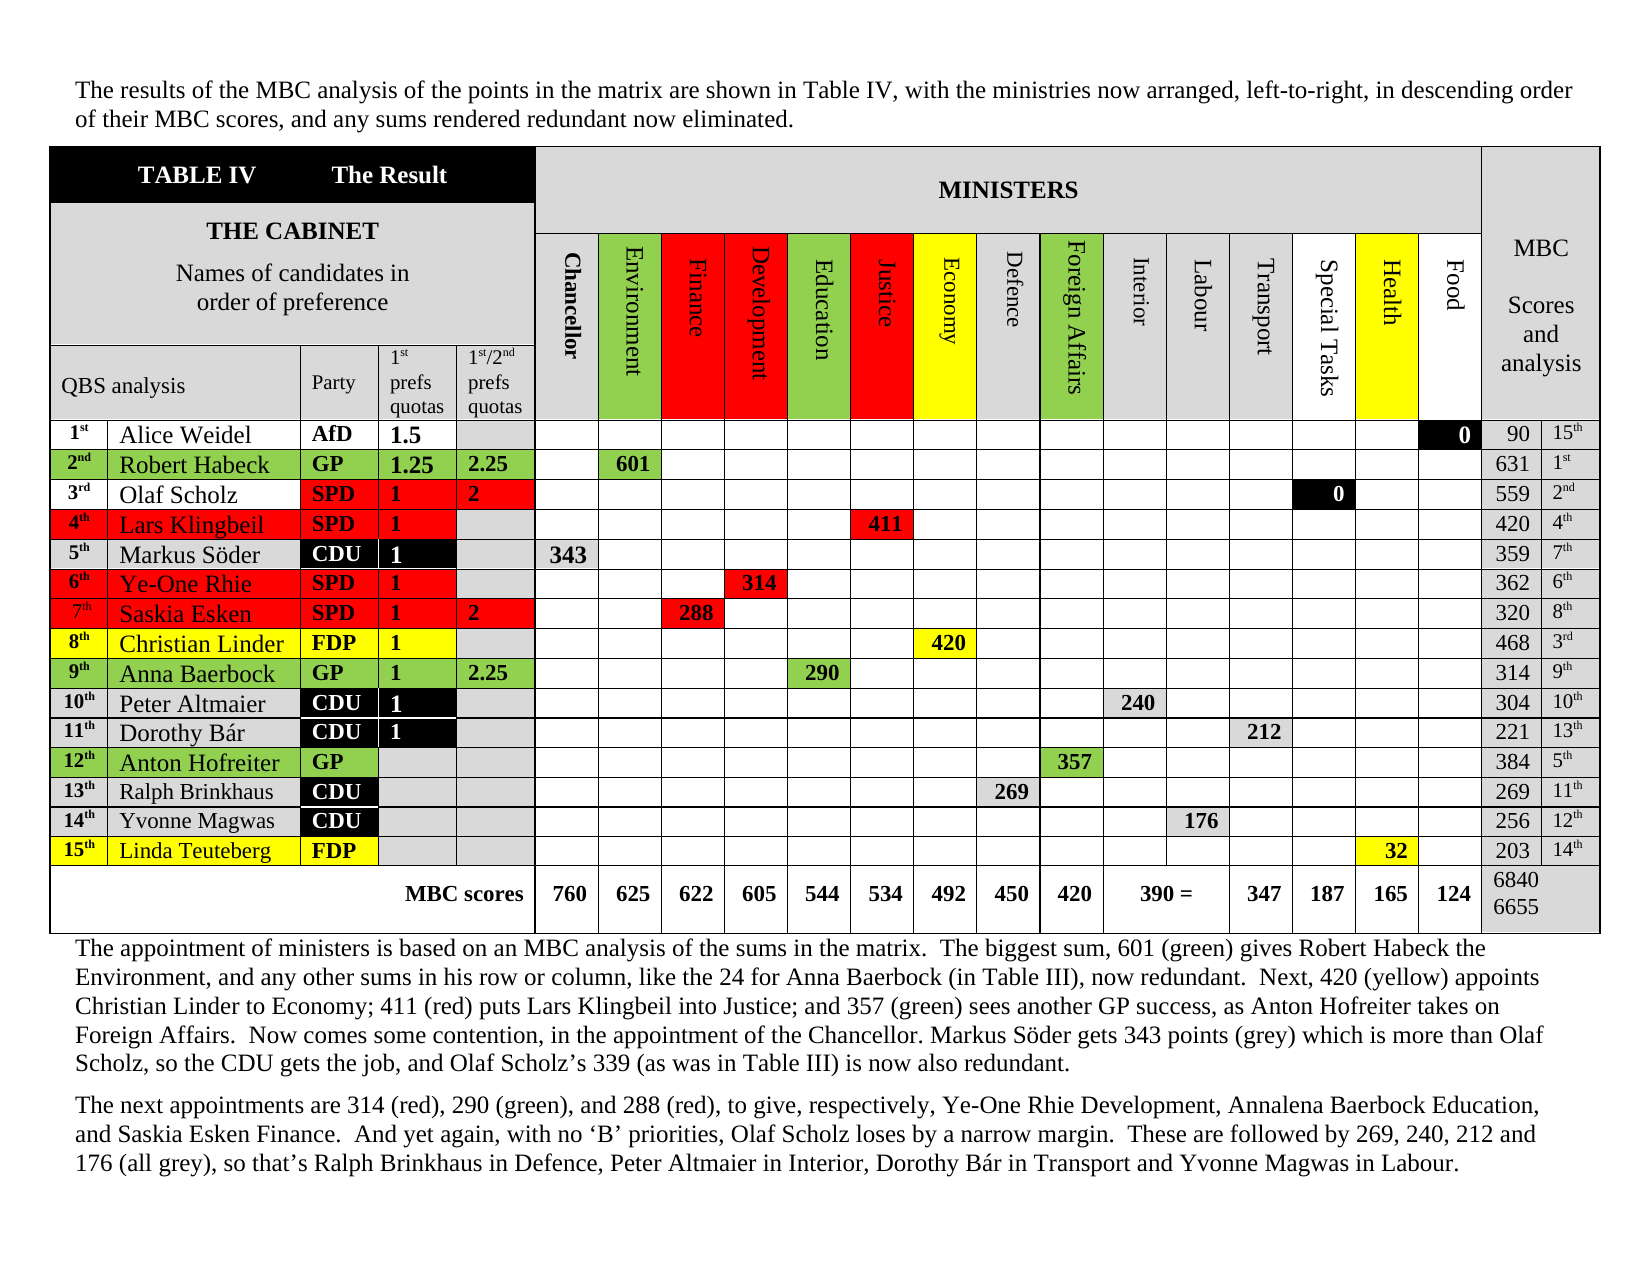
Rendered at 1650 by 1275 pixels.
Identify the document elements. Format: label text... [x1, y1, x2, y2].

table_cell 2.25 [457, 659, 534, 688]
table_cell [1419, 510, 1481, 539]
table_cell 6th [51, 570, 107, 598]
table_cell [1230, 689, 1292, 717]
table_cell 11th [51, 719, 107, 747]
table_cell [1293, 689, 1355, 717]
table_cell [1167, 659, 1229, 688]
table_cell Defence [977, 234, 1039, 419]
table_cell 622 [662, 866, 724, 932]
table_cell 10th [1542, 689, 1599, 717]
table_cell [725, 450, 787, 479]
table_cell 420 [1041, 866, 1103, 932]
table_cell Development [725, 234, 787, 419]
table_cell 390 = [1104, 866, 1229, 932]
table_cell [914, 599, 976, 628]
table_cell 290 [788, 659, 850, 688]
table_cell Alice Weidel [108, 421, 300, 449]
table_cell [977, 837, 1039, 865]
table_cell Interior [1104, 234, 1166, 419]
table_cell AfD [301, 421, 378, 449]
table_cell 420 [1482, 510, 1541, 539]
table_cell [1104, 599, 1166, 628]
table_cell 559 [1482, 480, 1541, 509]
table_cell 15th [51, 837, 107, 865]
table_cell Transport [1230, 234, 1292, 419]
table_cell [914, 659, 976, 688]
table_cell THE CABINET Names of candidates in order of preference [51, 203, 534, 344]
table_cell 240 [1104, 689, 1166, 717]
table_cell [536, 450, 598, 479]
table_cell [379, 837, 456, 865]
table_cell 1 [379, 570, 456, 598]
table_cell [1041, 778, 1103, 806]
table_cell [536, 629, 598, 658]
table_cell [599, 629, 661, 658]
table_cell Dorothy Bár [108, 719, 300, 747]
table_cell [788, 719, 850, 747]
table_cell 1 [379, 719, 456, 747]
table_header TABLE IV The Result [51, 147, 534, 202]
table_cell [725, 808, 787, 836]
table_cell [725, 629, 787, 658]
table_cell [1356, 719, 1418, 747]
table_cell [788, 540, 850, 568]
table_cell 14th [1542, 837, 1599, 865]
table_cell FDP [301, 837, 378, 865]
table_cell [788, 510, 850, 539]
table_cell Yvonne Magwas [108, 808, 300, 836]
table_cell [1104, 629, 1166, 658]
table_cell [1419, 599, 1481, 628]
table_cell [851, 570, 913, 598]
table_cell [1356, 450, 1418, 479]
table_cell Finance [662, 234, 724, 419]
table_cell [1419, 570, 1481, 598]
table_cell [914, 719, 976, 747]
table_cell 2nd [51, 450, 107, 479]
table_cell [851, 808, 913, 836]
table_cell [1041, 510, 1103, 539]
table_cell [1167, 629, 1229, 658]
table_cell [1230, 599, 1292, 628]
table_cell [1167, 778, 1229, 806]
table_cell [1419, 659, 1481, 688]
table_cell 12th [51, 748, 107, 777]
table_cell 3rd [1542, 629, 1599, 658]
table_cell [1167, 480, 1229, 509]
table_cell 631 [1482, 450, 1541, 479]
table_cell [536, 510, 598, 539]
table_cell 625 [599, 866, 661, 932]
table_cell [1293, 421, 1355, 449]
table_cell Health [1356, 234, 1418, 419]
table_cell 269 [1482, 778, 1541, 806]
table_cell [1104, 837, 1166, 865]
table_cell [977, 689, 1039, 717]
table_cell [457, 689, 534, 717]
table_cell Olaf Scholz [108, 480, 300, 509]
table_cell 288 [662, 599, 724, 628]
table_cell [851, 659, 913, 688]
table_cell [1041, 629, 1103, 658]
table_cell [599, 510, 661, 539]
table_cell GP [301, 659, 378, 688]
table_cell [536, 748, 598, 777]
table_cell 2nd [1542, 480, 1599, 509]
table_cell [977, 480, 1039, 509]
table_cell [851, 778, 913, 806]
table_cell [977, 629, 1039, 658]
table_cell [457, 540, 534, 568]
table_cell [1419, 808, 1481, 836]
table_cell [1230, 570, 1292, 598]
table_cell [851, 421, 913, 449]
table_cell [1230, 510, 1292, 539]
table_cell [1104, 510, 1166, 539]
table_cell [536, 480, 598, 509]
table_cell SPD [301, 570, 378, 598]
table_cell [457, 510, 534, 539]
table_cell [977, 599, 1039, 628]
table_cell [725, 540, 787, 568]
table_cell [662, 570, 724, 598]
table_cell [851, 719, 913, 747]
table_cell [457, 837, 534, 865]
table_cell 5th [51, 540, 107, 568]
table_cell Anton Hofreiter [108, 748, 300, 777]
table_cell [1293, 748, 1355, 777]
table_cell 1st [51, 421, 107, 449]
table_cell [1041, 540, 1103, 568]
table_cell [1230, 808, 1292, 836]
table_cell [457, 778, 534, 806]
table_cell Labour [1167, 234, 1229, 419]
table_cell [914, 480, 976, 509]
table_cell [1041, 808, 1103, 836]
table_cell 1 [379, 629, 456, 658]
table_cell 2 [457, 599, 534, 628]
table_cell Peter Altmaier [108, 689, 300, 717]
table_cell 165 [1356, 866, 1418, 932]
table_cell [1167, 450, 1229, 479]
table_cell Food [1419, 234, 1481, 419]
table_cell [536, 570, 598, 598]
table_cell 304 [1482, 689, 1541, 717]
table_cell [725, 480, 787, 509]
table_cell 420 [914, 629, 976, 658]
table_cell [1356, 599, 1418, 628]
table_cell [1419, 540, 1481, 568]
table_cell [914, 421, 976, 449]
table_cell [379, 778, 456, 806]
table_cell [1356, 689, 1418, 717]
table_cell [662, 748, 724, 777]
table_cell [1356, 540, 1418, 568]
table_cell [599, 689, 661, 717]
table_cell Chancellor [536, 234, 598, 419]
table_cell [788, 421, 850, 449]
table_cell [914, 510, 976, 539]
table_cell [599, 540, 661, 568]
table_cell 2.25 [457, 450, 534, 479]
table_cell 212 [1230, 719, 1292, 747]
table_cell [1041, 480, 1103, 509]
table_cell [457, 570, 534, 598]
table_cell Environment [599, 234, 661, 419]
table_cell 544 [788, 866, 850, 932]
table_cell Linda Teuteberg [108, 837, 300, 865]
table_cell [1356, 570, 1418, 598]
table_cell Lars Klingbeil [108, 510, 300, 539]
table_cell [977, 748, 1039, 777]
table_cell [851, 480, 913, 509]
table_cell [914, 837, 976, 865]
table_cell [1104, 808, 1166, 836]
table_cell CDU [301, 808, 378, 836]
table_cell [662, 540, 724, 568]
table_cell 343 [536, 540, 598, 568]
table_cell [1104, 778, 1166, 806]
table_cell [977, 421, 1039, 449]
table_cell GP [301, 748, 378, 777]
table_cell [1104, 659, 1166, 688]
table_cell CDU [301, 689, 378, 717]
table_cell [1167, 510, 1229, 539]
table_cell Christian Linder [108, 629, 300, 658]
table_cell 314 [1482, 659, 1541, 688]
table_cell [788, 629, 850, 658]
table_cell 6th [1542, 570, 1599, 598]
table_cell Special Tasks [1293, 234, 1355, 419]
table_cell [1293, 778, 1355, 806]
table_cell [662, 421, 724, 449]
table_cell Ye-One Rhie [108, 570, 300, 598]
table_cell 0 [1293, 480, 1355, 509]
table_cell [1041, 689, 1103, 717]
table_cell 1 [379, 689, 456, 717]
table_cell [725, 421, 787, 449]
table_cell [977, 808, 1039, 836]
table_cell 2 [457, 480, 534, 509]
table_cell [1419, 778, 1481, 806]
table_cell 5th [1542, 748, 1599, 777]
table_cell [1167, 689, 1229, 717]
table_cell [599, 808, 661, 836]
text The next appointments are 314 (red), 290 (green), and 288 (red), to give, respectively, Ye-One Rhie Development, Annalena Baerbock Education, and Saskia Esken Finance. And yet again, with no ‘B’ priorities, Olaf Scholz loses by a narrow margin. These are followed by 269, 240, 212 and 176 (all grey), so that’s Ralph Brinkhaus in Defence, Peter Altmaier in Interior, Dorothy Bár in Transport and Yvonne Magwas in Labour. [75, 1090, 1575, 1177]
table_cell 357 [1041, 748, 1103, 777]
table_cell 347 [1230, 866, 1292, 932]
table_cell 314 [725, 570, 787, 598]
table_cell [1230, 748, 1292, 777]
table_cell [1419, 629, 1481, 658]
table_cell [457, 719, 534, 747]
table_cell [1230, 450, 1292, 479]
table_cell 256 [1482, 808, 1541, 836]
table_cell [1041, 421, 1103, 449]
table_cell [1419, 450, 1481, 479]
table_cell [851, 837, 913, 865]
table_cell Party [301, 346, 378, 419]
table_cell [599, 659, 661, 688]
table_cell 601 [599, 450, 661, 479]
table_cell [1104, 570, 1166, 598]
table_cell [725, 689, 787, 717]
table_cell [914, 748, 976, 777]
table_cell [1041, 599, 1103, 628]
table_cell [1167, 570, 1229, 598]
table_cell [662, 659, 724, 688]
table_cell 13th [1542, 719, 1599, 747]
table_cell 4th [51, 510, 107, 539]
table_cell [788, 450, 850, 479]
table_cell 1.5 [379, 421, 456, 449]
table_cell [1293, 837, 1355, 865]
table_cell 468 [1482, 629, 1541, 658]
table_cell Economy [914, 234, 976, 419]
table_cell [977, 719, 1039, 747]
table_cell [1419, 719, 1481, 747]
table_cell 1st prefs quotas [379, 346, 456, 419]
table_cell [1419, 480, 1481, 509]
table_cell Foreign Affairs [1041, 234, 1103, 419]
table_cell [1230, 421, 1292, 449]
table_cell [457, 421, 534, 449]
table_cell [536, 719, 598, 747]
table_cell MBC scores [51, 866, 534, 932]
table_cell 359 [1482, 540, 1541, 568]
table_cell Anna Baerbock [108, 659, 300, 688]
table_cell [1230, 778, 1292, 806]
table_cell [599, 570, 661, 598]
table_cell 12th [1542, 808, 1599, 836]
table_cell 0 [1419, 421, 1481, 449]
table_cell 203 [1482, 837, 1541, 865]
table_cell 269 [977, 778, 1039, 806]
table_cell [725, 837, 787, 865]
table_cell [1104, 540, 1166, 568]
table_cell [1356, 510, 1418, 539]
table_cell [536, 689, 598, 717]
table_cell 760 [536, 866, 598, 932]
table_cell [1167, 421, 1229, 449]
table_cell [977, 570, 1039, 598]
table_cell [1167, 599, 1229, 628]
table_cell [662, 450, 724, 479]
table_cell 90 [1482, 421, 1541, 449]
table_cell SPD [301, 480, 378, 509]
table_cell [1041, 659, 1103, 688]
table_cell [536, 599, 598, 628]
table_cell [379, 808, 456, 836]
table_cell 1 [379, 599, 456, 628]
table_cell [1356, 480, 1418, 509]
table_cell [1293, 599, 1355, 628]
table_cell 13th [51, 778, 107, 806]
table_cell 4th [1542, 510, 1599, 539]
table_cell 1 [379, 659, 456, 688]
table_cell 534 [851, 866, 913, 932]
table_cell 492 [914, 866, 976, 932]
table_cell 14th [51, 808, 107, 836]
table_cell [914, 808, 976, 836]
table_cell [725, 659, 787, 688]
table_cell 7th [51, 599, 107, 628]
table_cell 605 [725, 866, 787, 932]
table_cell [662, 629, 724, 658]
table_cell [599, 778, 661, 806]
table_cell [662, 808, 724, 836]
table_cell [1419, 837, 1481, 865]
table_cell 187 [1293, 866, 1355, 932]
table_cell [599, 837, 661, 865]
table_cell [1293, 570, 1355, 598]
table_cell [1419, 748, 1481, 777]
table_cell [788, 837, 850, 865]
table_cell CDU [301, 778, 378, 806]
table_cell [599, 421, 661, 449]
table_cell 1 [379, 540, 456, 568]
table_cell 1 [379, 510, 456, 539]
table_cell [725, 748, 787, 777]
table_cell [457, 629, 534, 658]
table_cell [662, 480, 724, 509]
table_cell 411 [851, 510, 913, 539]
table_cell [914, 689, 976, 717]
text The appointment of ministers is based on an MBC analysis of the sums in the matrix. The biggest sum, 601 (green) gives Robert Habeck the Environment, and any other sums in his row or column, like the 24 for Anna Baerbock (in Table III), now redundant. Next, 420 (yellow) appoints Christian Linder to Economy; 411 (red) puts Lars Klingbeil into Justice; and 357 (green) sees another GP success, as Anton Hofreiter takes on Foreign Affairs. Now comes some contention, in the appointment of the Chancellor. Markus Söder gets 343 points (grey) which is more than Olaf Scholz, so the CDU gets the job, and Olaf Scholz’s 339 (as was in Table III) is now also redundant. [75, 934, 1575, 1077]
table_cell [599, 599, 661, 628]
table_cell Robert Habeck [108, 450, 300, 479]
table_cell 6840 6655 [1482, 866, 1599, 932]
table_cell [536, 837, 598, 865]
table_cell [1293, 808, 1355, 836]
table_cell [1104, 719, 1166, 747]
table_cell Justice [851, 234, 913, 419]
table_cell [851, 748, 913, 777]
table_cell [1167, 837, 1229, 865]
table_cell Ralph Brinkhaus [108, 778, 300, 806]
table_cell 8th [51, 629, 107, 658]
table_cell [851, 450, 913, 479]
table_cell [1356, 421, 1418, 449]
table_cell Markus Söder [108, 540, 300, 568]
table_cell GP [301, 450, 378, 479]
table_cell [1167, 719, 1229, 747]
table_cell [977, 540, 1039, 568]
table_cell [851, 629, 913, 658]
table_cell [725, 778, 787, 806]
table_cell [1356, 659, 1418, 688]
table_cell [788, 480, 850, 509]
table_cell 32 [1356, 837, 1418, 865]
table_cell [1041, 570, 1103, 598]
table_cell Saskia Esken [108, 599, 300, 628]
table_cell 1st [1542, 450, 1599, 479]
table_cell [788, 570, 850, 598]
table_cell [1167, 540, 1229, 568]
table_cell 8th [1542, 599, 1599, 628]
table_cell [1230, 480, 1292, 509]
table_cell FDP [301, 629, 378, 658]
table_cell [1104, 450, 1166, 479]
table_cell [788, 689, 850, 717]
table_cell 124 [1419, 866, 1481, 932]
table_cell QBS analysis [51, 346, 300, 419]
table_cell [1104, 748, 1166, 777]
table_cell 3rd [51, 480, 107, 509]
table_cell 384 [1482, 748, 1541, 777]
table_cell 9th [1542, 659, 1599, 688]
table_cell [662, 778, 724, 806]
table_cell [1230, 659, 1292, 688]
table_cell [851, 540, 913, 568]
table_cell [725, 599, 787, 628]
table_cell [914, 540, 976, 568]
table_cell [914, 570, 976, 598]
table_cell [1356, 778, 1418, 806]
table_cell [662, 837, 724, 865]
table_cell [1041, 450, 1103, 479]
table_cell [662, 510, 724, 539]
table_cell [1293, 659, 1355, 688]
table_cell [851, 689, 913, 717]
table_cell [977, 450, 1039, 479]
table_cell [1293, 450, 1355, 479]
table_cell SPD [301, 599, 378, 628]
table_cell [1293, 629, 1355, 658]
table_header MBC Scores and analysis [1482, 147, 1599, 419]
table_cell 15th [1542, 421, 1599, 449]
table_cell [457, 808, 534, 836]
table_cell 176 [1167, 808, 1229, 836]
table_cell [1230, 837, 1292, 865]
table_cell [1419, 689, 1481, 717]
table_cell [725, 719, 787, 747]
table_cell [1356, 748, 1418, 777]
table_cell [1293, 719, 1355, 747]
table_cell [599, 480, 661, 509]
table_cell 10th [51, 689, 107, 717]
table_cell 1 [379, 480, 456, 509]
table_cell [536, 659, 598, 688]
table_cell [1356, 808, 1418, 836]
table_cell [536, 778, 598, 806]
table_cell [379, 748, 456, 777]
table_cell 320 [1482, 599, 1541, 628]
table_cell [914, 778, 976, 806]
table_cell [1104, 421, 1166, 449]
table_cell [1356, 629, 1418, 658]
table_cell [725, 510, 787, 539]
table_cell [788, 599, 850, 628]
table_cell 1.25 [379, 450, 456, 479]
table_cell 11th [1542, 778, 1599, 806]
table_cell [536, 808, 598, 836]
table_cell [914, 450, 976, 479]
table_header MINISTERS [536, 147, 1481, 233]
table_cell [1104, 480, 1166, 509]
table_cell [599, 748, 661, 777]
table_cell [1167, 748, 1229, 777]
table_cell [977, 510, 1039, 539]
table_cell [662, 719, 724, 747]
table_cell [599, 719, 661, 747]
table_cell [1041, 719, 1103, 747]
table_cell [788, 778, 850, 806]
table_cell [1293, 540, 1355, 568]
text The results of the MBC analysis of the points in the matrix are shown in Table IV, with the ministries now arranged, left-to-right, in descending order of their MBC scores, and any sums rendered redundant now eliminated. [75, 75, 1575, 132]
table_cell 7th [1542, 540, 1599, 568]
table_cell Education [788, 234, 850, 419]
table_cell [1230, 540, 1292, 568]
table_cell [1230, 629, 1292, 658]
table_cell 450 [977, 866, 1039, 932]
table_cell [536, 421, 598, 449]
table_cell 9th [51, 659, 107, 688]
table_cell SPD [301, 510, 378, 539]
table_cell 1st/2nd prefs quotas [457, 346, 534, 419]
table_cell [662, 689, 724, 717]
table_cell [788, 748, 850, 777]
table_cell [1041, 837, 1103, 865]
table_cell [851, 599, 913, 628]
table_cell 362 [1482, 570, 1541, 598]
table_cell CDU [301, 719, 378, 747]
table_cell [1293, 510, 1355, 539]
table_cell [977, 659, 1039, 688]
table_cell CDU [301, 540, 378, 568]
table_cell [457, 748, 534, 777]
table_cell [788, 808, 850, 836]
table_cell 221 [1482, 719, 1541, 747]
